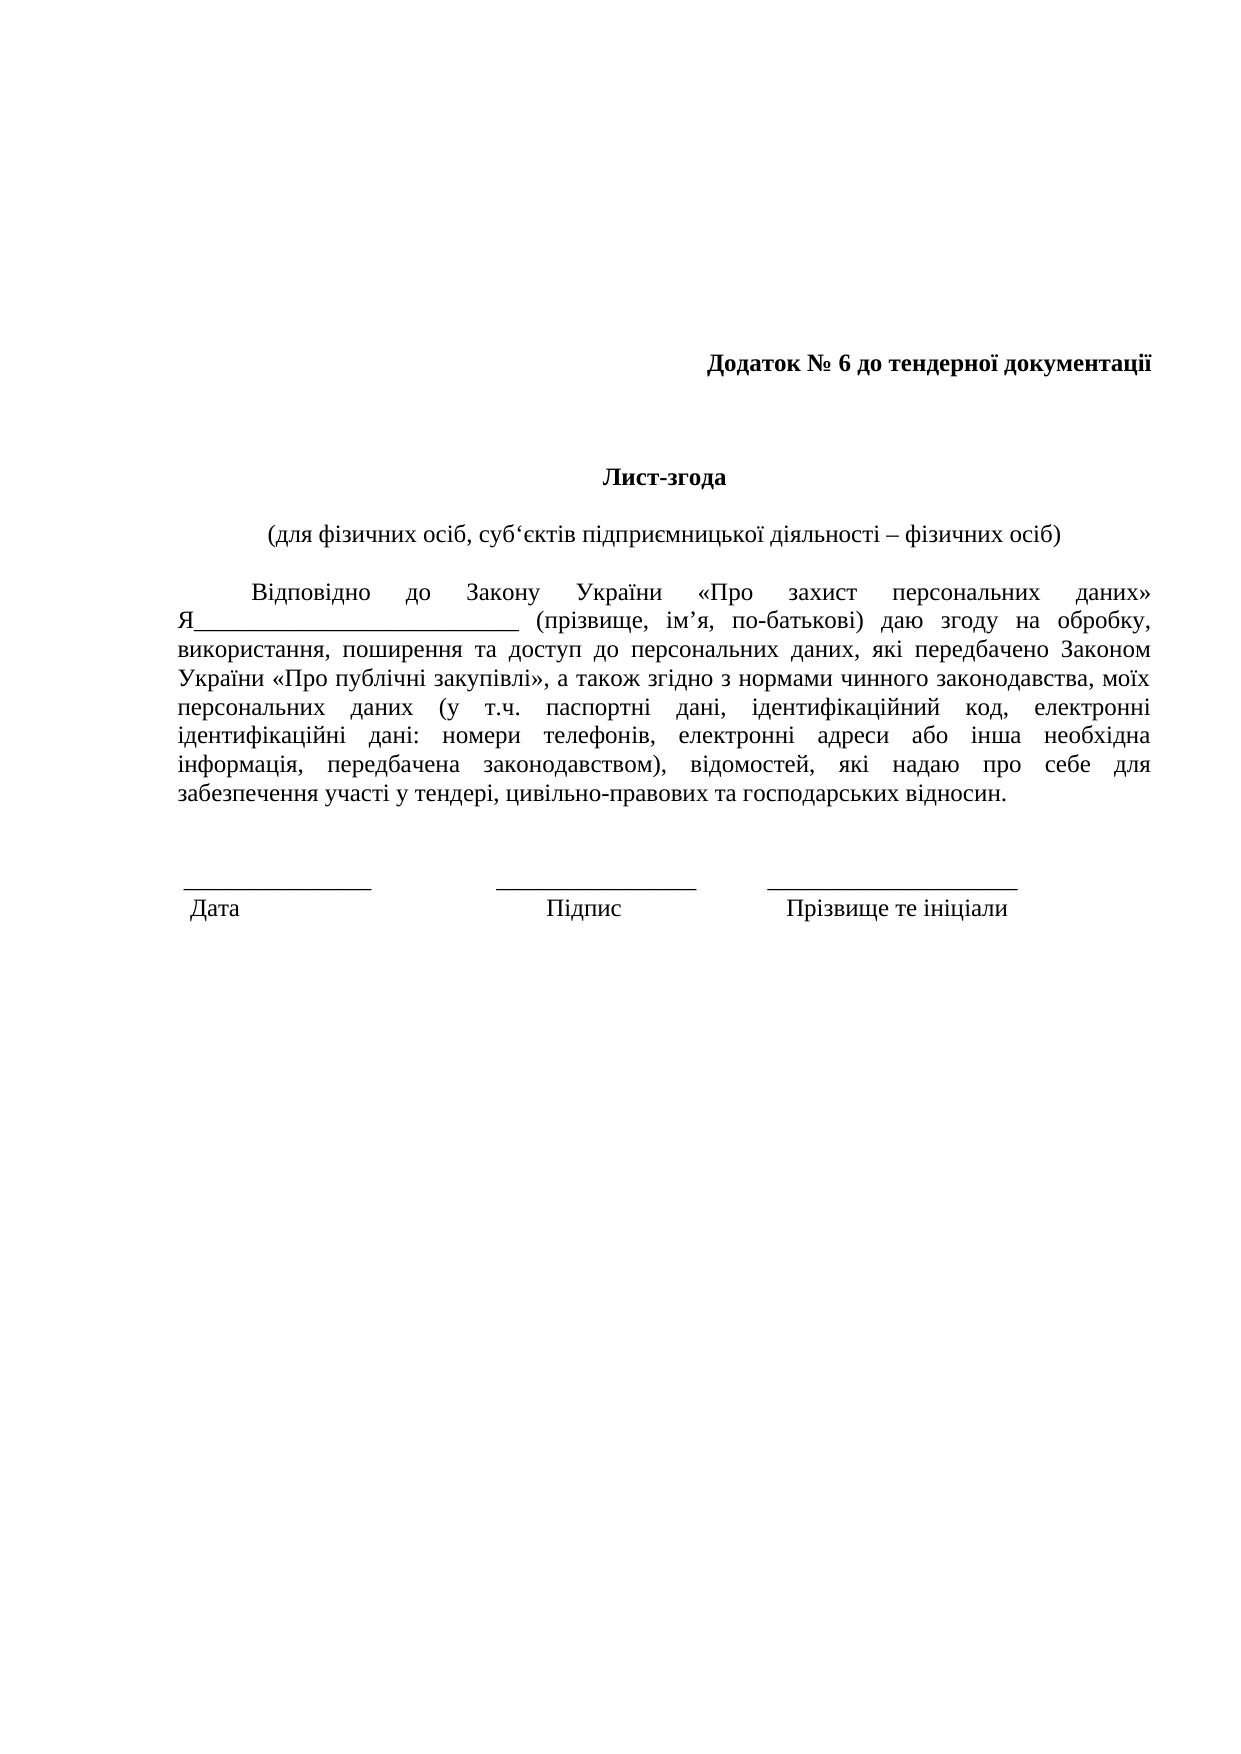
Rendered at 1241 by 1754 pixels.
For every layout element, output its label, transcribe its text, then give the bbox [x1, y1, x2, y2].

text Відповідно до Закону України «Про захист персональних даних» Я__________________________ (прізвище, ім’я, по-батькові) даю згоду на обробку, використання, поширення та доступ до персональних даних, які передбачено Законом України «Про публічні закупівлі», а також згідно з нормами чинного законодавства, моїх персональних даних (у т.ч. паспортні дані, ідентифікаційний код, електронні ідентифікаційні дані: номери телефонів, електронні адреси або інша необхідна інформація, передбачена законодавством), відомостей, які надаю про себе для забезпечення участі у тендері, цивільно-правових та господарських відносин. [177, 577, 1152, 807]
text Лист-згода [177, 462, 1152, 490]
text Додаток № 6 до тендерної документації [177, 348, 1152, 377]
text Дата Підпис Прізвище те ініціали [177, 893, 1152, 922]
text (для фізичних осіб, суб‘єктів підприємницької діяльності – фізичних осіб) [177, 519, 1152, 548]
text _______________ ________________ ____________________ [177, 864, 1152, 893]
